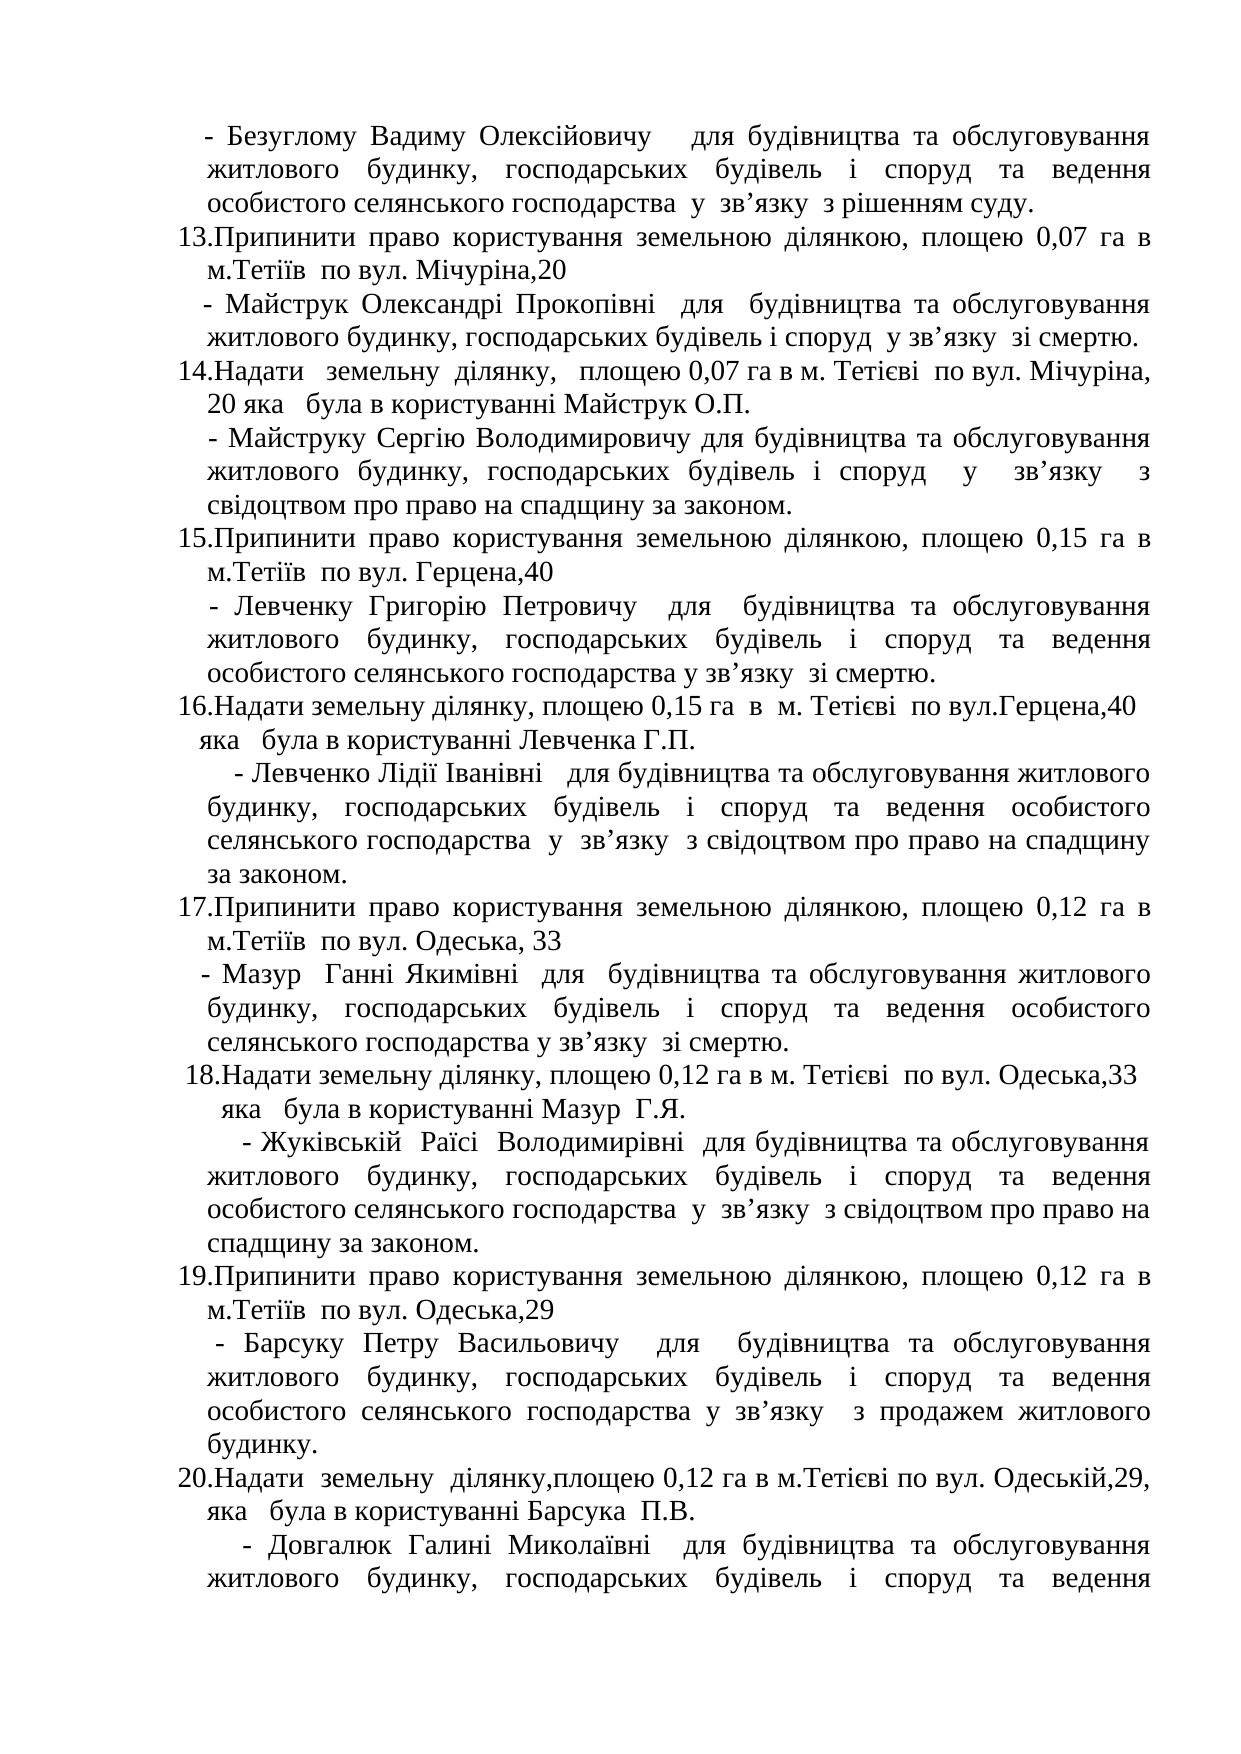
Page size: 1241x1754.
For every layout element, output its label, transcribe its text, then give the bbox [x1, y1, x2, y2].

text - Жуківській Раїсі Володимирівні для будівництва та обслуговування житлового будинку, господарських будівель і споруд та ведення особистого селянського господарства у зв’язку з свідоцтвом про право на спадщину за законом. [177, 1124, 1152, 1258]
text 20.Надати земельну ділянку,площею 0,12 га в м.Тетієві по вул. Одеській,29, яка була в користуванні Барсука П.В. [177, 1460, 1152, 1527]
text 19.Припинити право користування земельною ділянкою, площею 0,12 га в м.Тетіїв по вул. Одеська,29 [177, 1258, 1152, 1326]
text - Левченко Лідії Іванівні для будівництва та обслуговування житлового будинку, господарських будівель і споруд та ведення особистого селянського господарства у зв’язку з свідоцтвом про право на спадщину за законом. [177, 755, 1152, 889]
text 14.Надати земельну ділянку, площею 0,07 га в м. Тетієві по вул. Мічуріна, 20 яка була в користуванні Майструк О.П. [177, 353, 1152, 420]
text 13.Припинити право користування земельною ділянкою, площею 0,07 га в м.Тетіїв по вул. Мічуріна,20 [177, 219, 1152, 286]
text - Барсуку Петру Васильовичу для будівництва та обслуговування житлового будинку, господарських будівель і споруд та ведення особистого селянського господарства у зв’язку з продажем житлового будинку. [177, 1326, 1152, 1460]
text - Мазур Ганні Якимівні для будівництва та обслуговування житлового будинку, господарських будівель і споруд та ведення особистого селянського господарства у зв’язку зі смертю. [177, 957, 1152, 1057]
text - Безуглому Вадиму Олексійовичу для будівництва та обслуговування житлового будинку, господарських будівель і споруд та ведення особистого селянського господарства у зв’язку з рішенням суду. [177, 118, 1152, 219]
text - Левченку Григорію Петровичу для будівництва та обслуговування житлового будинку, господарських будівель і споруд та ведення особистого селянського господарства у зв’язку зі смертю. [177, 588, 1152, 688]
text - Майструку Сергію Володимировичу для будівництва та обслуговування житлового будинку, господарських будівель і споруд у зв’язку з свідоцтвом про право на спадщину за законом. [177, 420, 1152, 521]
text 17.Припинити право користування земельною ділянкою, площею 0,12 га в м.Тетіїв по вул. Одеська, 33 [177, 889, 1152, 957]
text 15.Припинити право користування земельною ділянкою, площею 0,15 га в м.Тетіїв по вул. Герцена,40 [177, 521, 1152, 588]
text - Майструк Олександрі Прокопівні для будівництва та обслуговування житлового будинку, господарських будівель і споруд у зв’язку зі смертю. [177, 286, 1152, 353]
text яка була в користуванні Мазур Г.Я. [177, 1091, 1152, 1124]
text 16.Надати земельну ділянку, площею 0,15 га в м. Тетієві по вул.Герцена,40 [177, 688, 1152, 722]
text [177, 1527, 1152, 1594]
text 18.Надати земельну ділянку, площею 0,12 га в м. Тетієві по вул. Одеська,33 [177, 1057, 1152, 1091]
text яка була в користуванні Левченка Г.П. [177, 722, 1152, 755]
